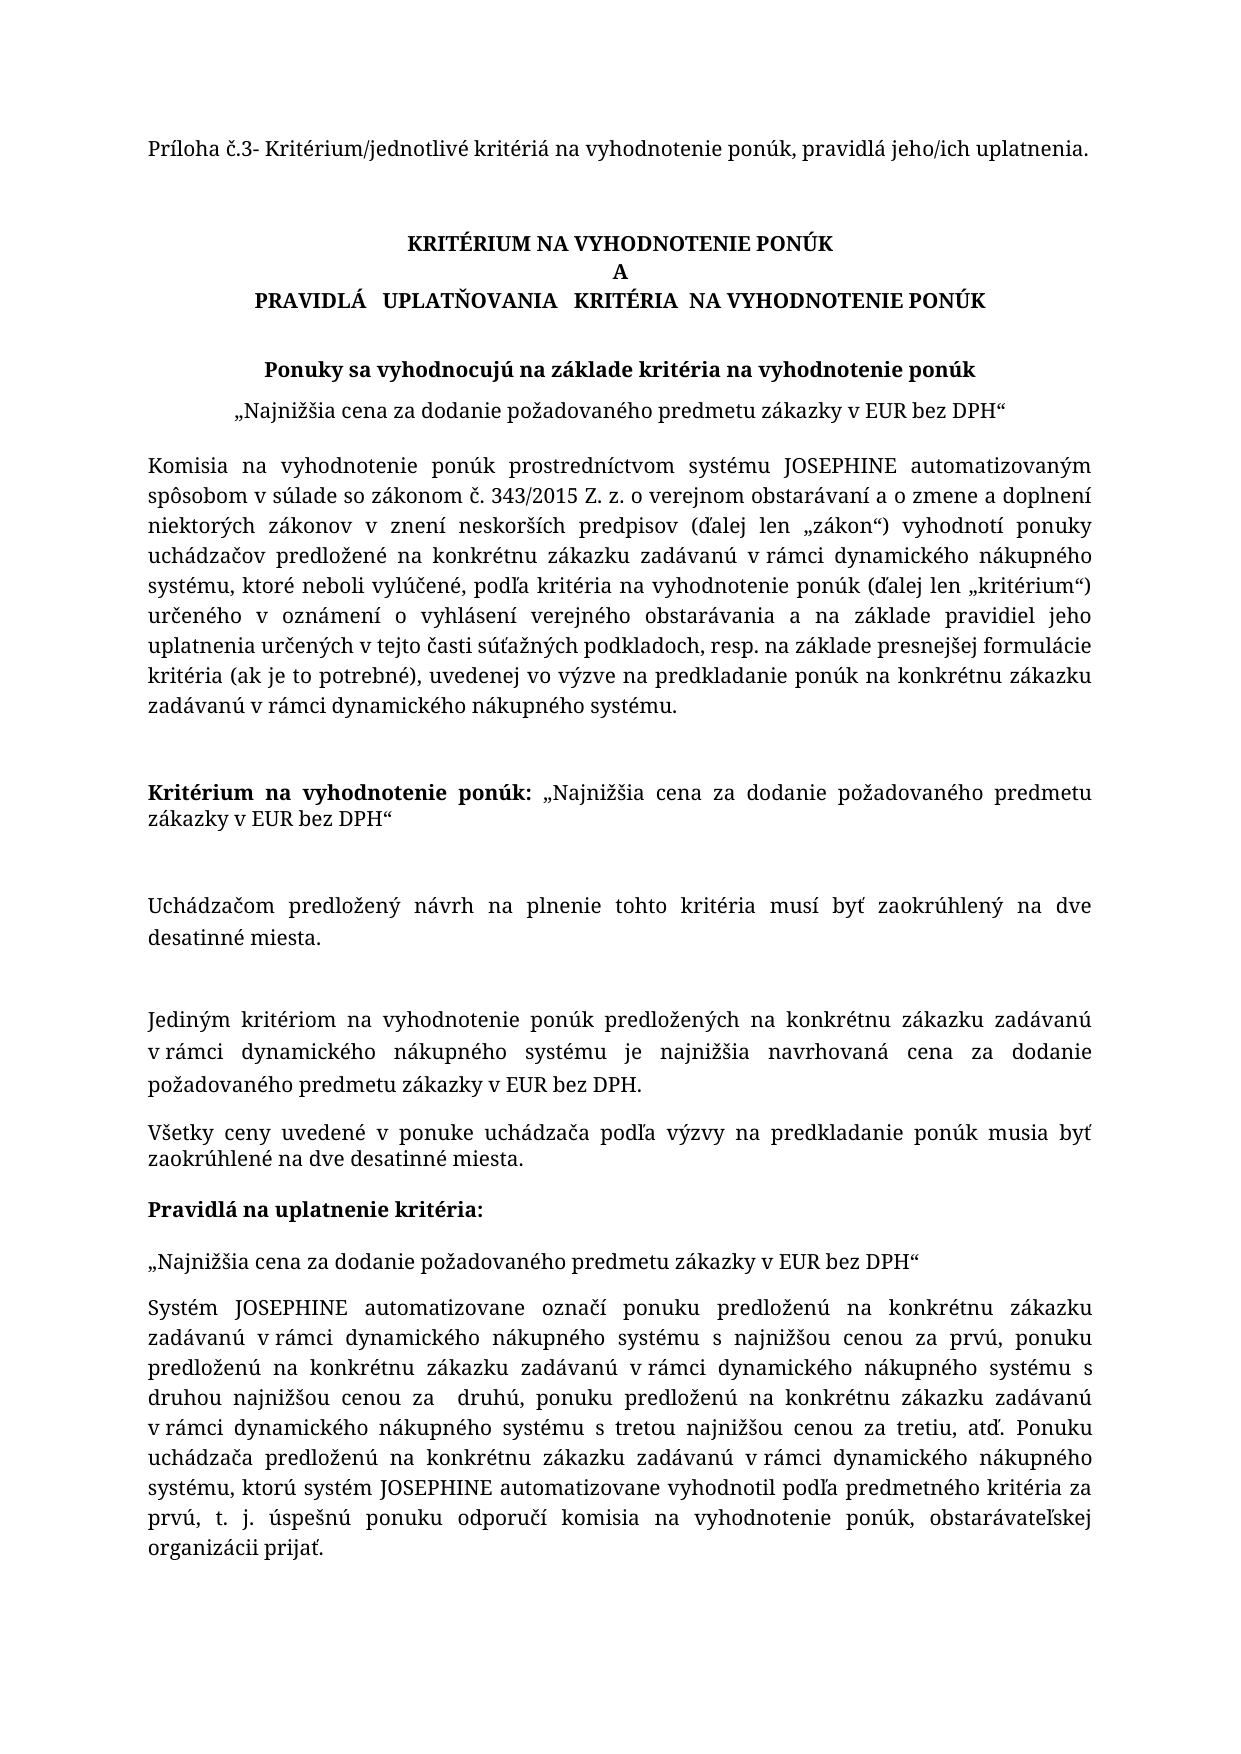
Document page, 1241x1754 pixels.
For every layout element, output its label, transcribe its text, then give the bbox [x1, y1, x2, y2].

text Komisia na vyhodnotenie ponúk prostredníctvom systému JOSEPHINE automatizovaným spôsobom v súlade so zákonom č. 343/2015 Z. z. o verejnom obstarávaní a o zmene a doplnení niektorých zákonov v znení neskorších predpisov (ďalej len „zákon“) vyhodnotí ponuky uchádzačov predložené na konkrétnu zákazku zadávanú v rámci dynamického nákupného systému, ktoré neboli vylúčené, podľa kritéria na vyhodnotenie ponúk (ďalej len „kritérium“) určeného v oznámení o vyhlásení verejného obstarávania a na základe pravidiel jeho uplatnenia určených v tejto časti súťažných podkladoch, resp. na základe presnejšej formulácie kritéria (ak je to potrebné), uvedenej vo výzve na predkladanie ponúk na konkrétnu zákazku zadávanú v rámci dynamického nákupného systému. [148, 450, 1093, 720]
text Príloha č.3- Kritérium/jednotlivé kritériá na vyhodnotenie ponúk, pravidlá jeho/ich uplatnenia. [148, 103, 1093, 162]
text PRAVIDLÁ UPLATŇOVANIA KRITÉRIA NA VYHODNOTENIE PONÚK [148, 286, 1093, 314]
text Jediným kritériom na vyhodnotenie ponúk predložených na konkrétnu zákazku zadávanú v rámci dynamického nákupného systému je najnižšia navrhovaná cena za dodanie požadovaného predmetu zákazky v EUR bez DPH. [148, 1005, 1093, 1098]
text Ponuky sa vyhodnocujú na základe kritéria na vyhodnotenie ponúk [148, 355, 1093, 383]
text A [148, 257, 1093, 286]
text Uchádzačom predložený návrh na plnenie tohto kritéria musí byť zaokrúhlený na dve desatinné miesta. [148, 891, 1093, 952]
text Všetky ceny uvedené v ponuke uchádzača podľa výzvy na predkladanie ponúk musia byť zaokrúhlené na dve desatinné miesta. [148, 1119, 1093, 1172]
text KRITÉRIUM NA VYHODNOTENIE PONÚK [148, 229, 1093, 257]
text Systém JOSEPHINE automatizovane označí ponuku predloženú na konkrétnu zákazku zadávanú v rámci dynamického nákupného systému s najnižšou cenou za prvú, ponuku predloženú na konkrétnu zákazku zadávanú v rámci dynamického nákupného systému s druhou najnižšou cenou za druhú, ponuku predloženú na konkrétnu zákazku zadávanú v rámci dynamického nákupného systému s tretou najnižšou cenou za tretiu, atď. Ponuku uchádzača predloženú na konkrétnu zákazku zadávanú v rámci dynamického nákupného systému, ktorú systém JOSEPHINE automatizovane vyhodnotil podľa predmetného kritéria za prvú, t. j. úspešnú ponuku odporučí komisia na vyhodnotenie ponúk, obstarávateľskej organizácii prijať. [148, 1291, 1093, 1561]
text „Najnižšia cena za dodanie požadovaného predmetu zákazky v EUR bez DPH“ [148, 1248, 1093, 1274]
text „Najnižšia cena za dodanie požadovaného predmetu zákazky v EUR bez DPH“ [148, 398, 1093, 424]
text Pravidlá na uplatnenie kritéria: [148, 1197, 1093, 1223]
text Kritérium na vyhodnotenie ponúk: „Najnižšia cena za dodanie požadovaného predmetu zákazky v EUR bez DPH“ [148, 779, 1093, 832]
